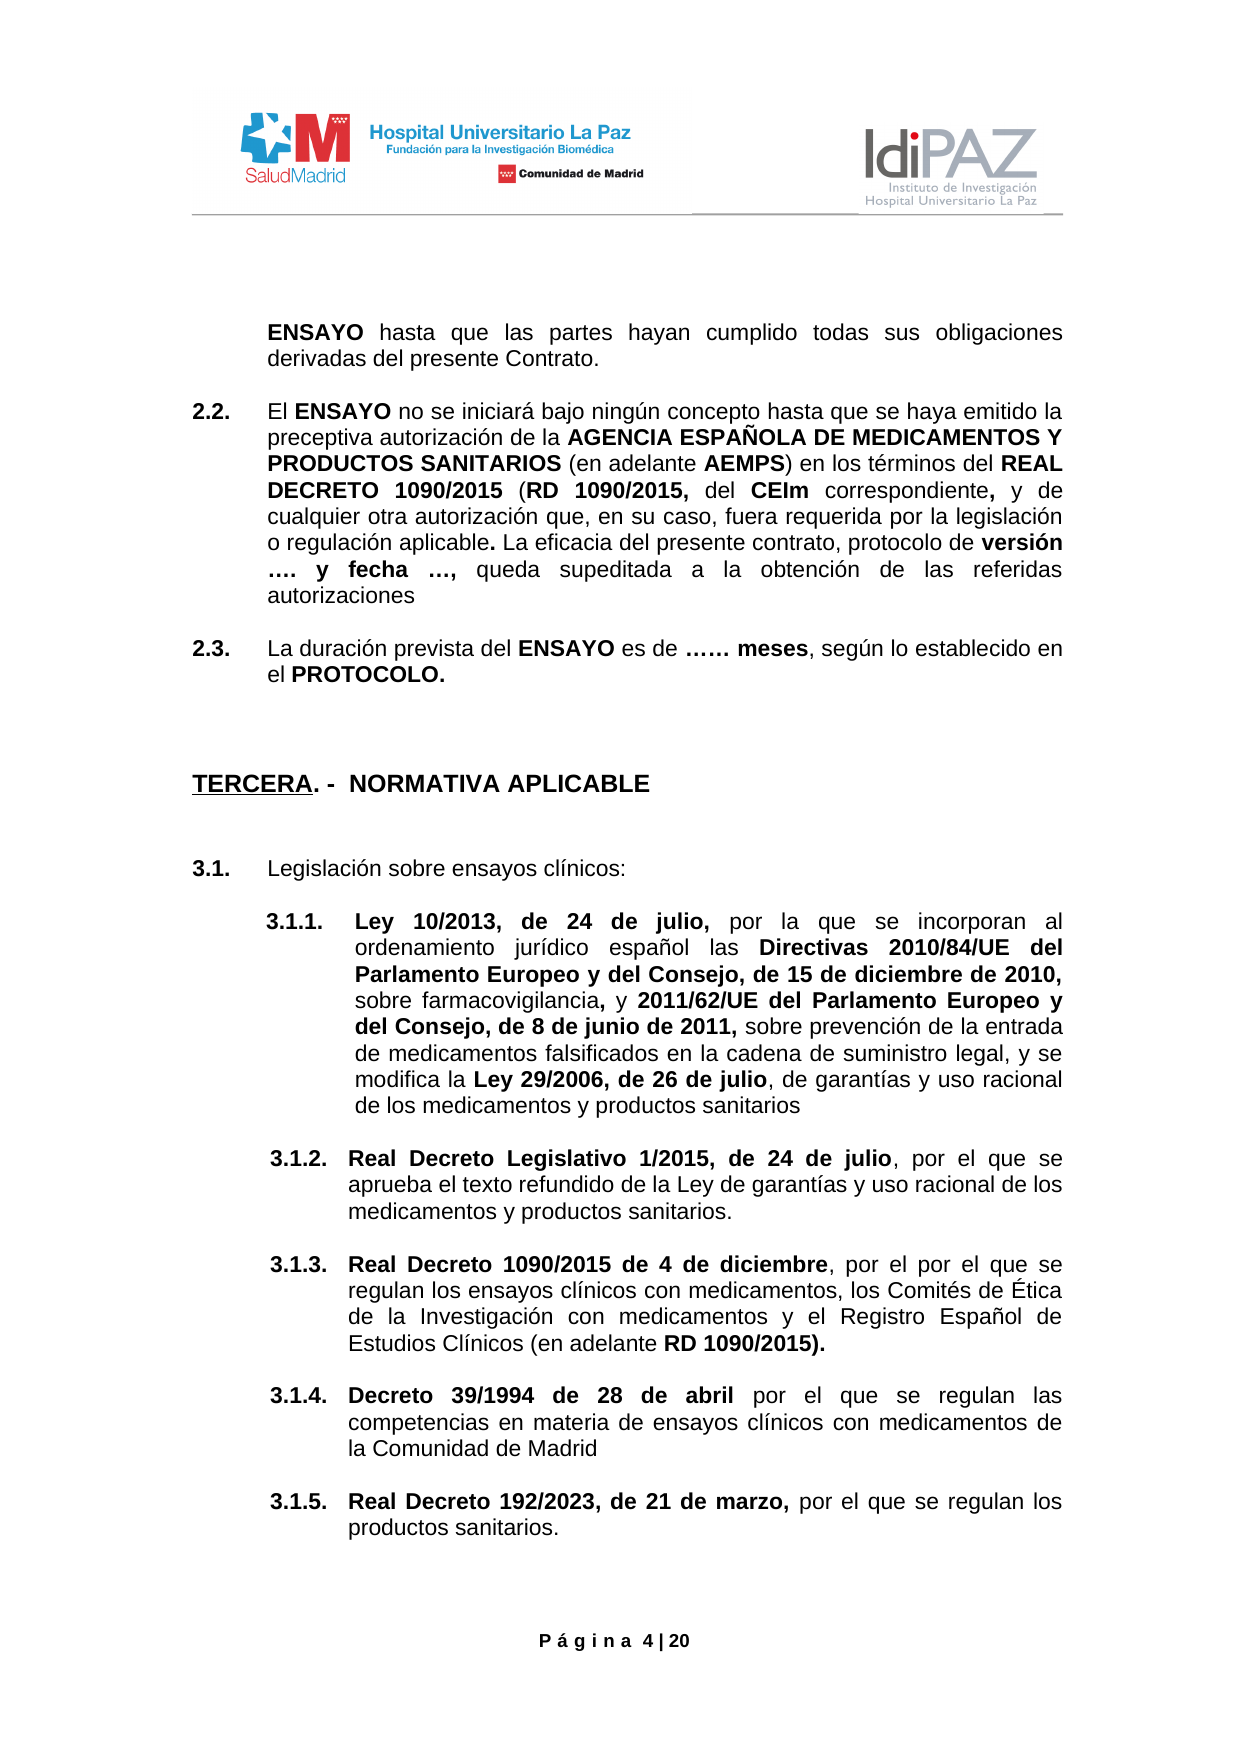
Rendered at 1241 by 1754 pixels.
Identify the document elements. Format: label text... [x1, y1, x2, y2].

list Real Decreto 1090/2015 de 4 de diciembre, por el por el que se regulan los ensayos clínicos con medicamentos, los Comités de Ética de la Investigación con medicamentos y el Registro Español de Estudios Clínicos (en adelante RD 1090/2015). [270, 1251, 1063, 1356]
list El ENSAYO no se iniciará bajo ningún concepto hasta que se haya emitido la preceptiva autorización de la AGENCIA ESPAÑOLA DE MEDICAMENTOS Y PRODUCTOS SANITARIOS (en adelante AEMPS) en los términos del REAL DECRETO 1090/2015 (RD 1090/2015, del CEIm correspondiente, y de cualquier otra autorización que, en su caso, fuera requerida por la legislación o regulación aplicable. La eficacia del presente contrato, protocolo de versión …. y fecha …, queda supeditada a la obtención de las referidas autorizaciones [192, 398, 1063, 608]
list Legislación sobre ensayos clínicos: [192, 855, 1063, 882]
list Ley 10/2013, de 24 de julio, por la que se incorporan al ordenamiento jurídico español las Directivas 2010/84/UE del Parlamento Europeo y del Consejo, de 15 de diciembre de 2010, sobre farmacovigilancia, y 2011/62/UE del Parlamento Europeo y del Consejo, de 8 de junio de 2011, sobre prevención de la entrada de medicamentos falsificados en la cadena de suministro legal, y se modifica la Ley 29/2006, de 26 de julio, de garantías y uso racional de los medicamentos y productos sanitarios [266, 908, 1063, 1119]
list Decreto 39/1994 de 28 de abril por el que se regulan las competencias en materia de ensayos clínicos con medicamentos de la Comunidad de Madrid [270, 1382, 1063, 1461]
picture [192, 87, 692, 214]
text ENSAYO hasta que las partes hayan cumplido todas sus obligaciones derivadas del presente Contrato. [267, 318, 1063, 371]
list La duración prevista del ENSAYO es de …… meses, según lo establecido en el PROTOCOLO. [192, 635, 1063, 687]
list Real Decreto Legislativo 1/2015, de 24 de julio, por el que se aprueba el texto refundido de la Ley de garantías y uso racional de los medicamentos y productos sanitarios. [270, 1145, 1063, 1224]
text TERCERA. - NORMATIVA APLICABLE [192, 769, 1063, 798]
picture [858, 122, 1044, 214]
list Real Decreto 192/2023, de 21 de marzo, por el que se regulan los productos sanitarios. [270, 1488, 1063, 1540]
